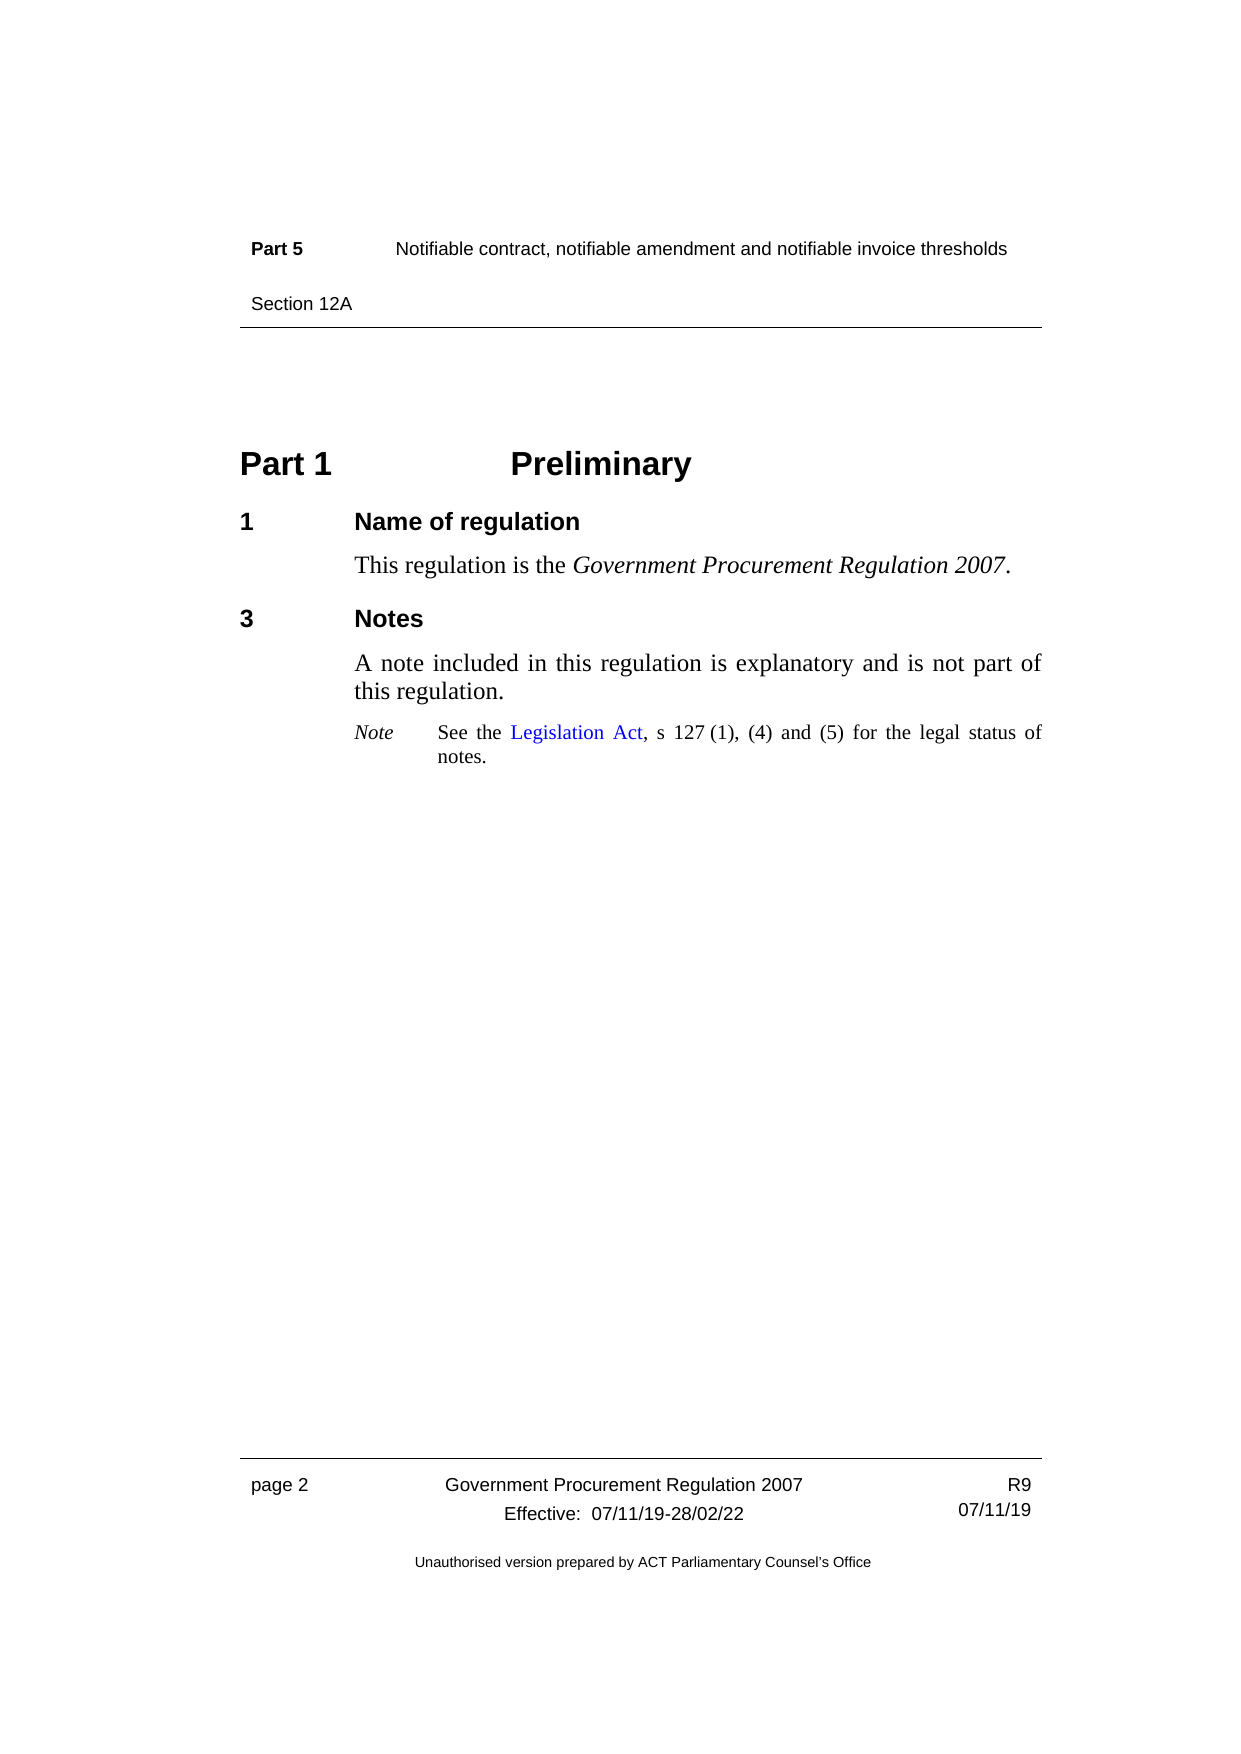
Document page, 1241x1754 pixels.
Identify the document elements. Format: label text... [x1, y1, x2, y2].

text This regulation is the Government Procurement Regulation 2007. [354, 551, 1042, 579]
text 3 Notes [239, 604, 1042, 633]
text A note included in this regulation is explanatory and is not part of this regulation. [354, 648, 1042, 705]
text Note See the Legislation Act, s 127 (1), (4) and (5) for the legal status of notes. [354, 720, 1042, 768]
text 1 Name of regulation [239, 507, 1042, 536]
text Part 1 Preliminary [239, 444, 1042, 482]
